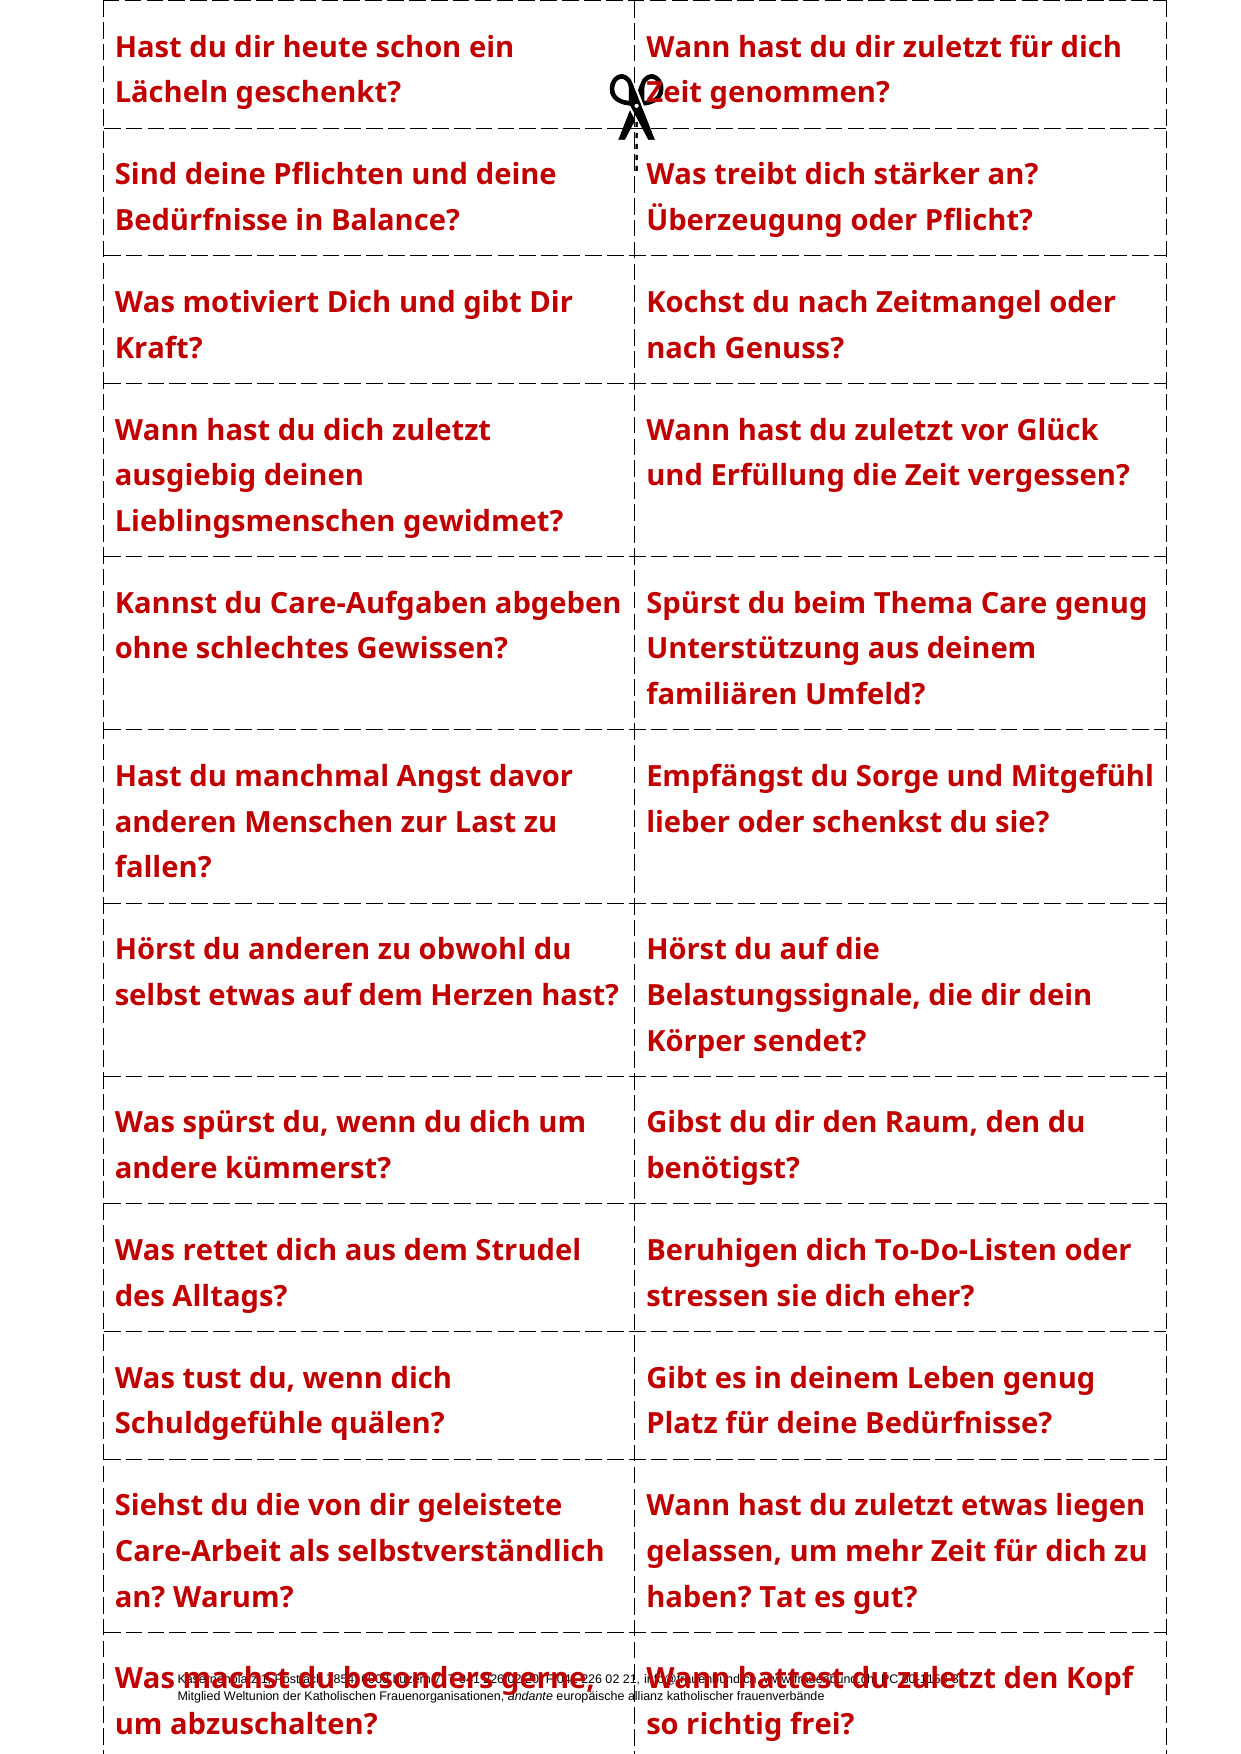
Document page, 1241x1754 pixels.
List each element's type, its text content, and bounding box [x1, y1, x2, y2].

table_cell Hast du manchmal Angst davor anderen Menschen zur Last zu fallen? [103, 729, 635, 902]
table_cell Hörst du anderen zu obwohl du selbst etwas auf dem Herzen hast? [103, 903, 635, 1076]
table_cell Was tust du, wenn dich Schuldgefühle quälen? [103, 1331, 635, 1458]
table_cell Empfängst du Sorge und Mitgefühl lieber oder schenkst du sie? [635, 729, 1166, 902]
table_cell Wann hast du zuletzt etwas liegen gelassen, um mehr Zeit für dich zu haben? Tat es gut? [635, 1459, 1166, 1632]
table_cell Wann hast du dich zuletzt ausgiebig deinen Lieblingsmenschen gewidmet? [103, 383, 635, 556]
table_cell Wann hast du zuletzt vor Glück und Erfüllung die Zeit vergessen? [635, 383, 1166, 556]
table_cell Was rettet dich aus dem Strudel des Alltags? [103, 1203, 635, 1331]
table_cell Was spürst du, wenn du dich um andere kümmerst? [103, 1076, 635, 1203]
table_cell Was machst du besonders gerne, um abzuschalten? [103, 1632, 635, 1754]
table_cell Gibt es in deinem Leben genug Platz für deine Bedürfnisse? [635, 1331, 1166, 1458]
table_cell Wann hattest du zuletzt den Kopf so richtig frei? [635, 1632, 1166, 1754]
table_cell Beruhigen dich To-Do-Listen oder stressen sie dich eher? [635, 1203, 1166, 1331]
table_header Wann hast du dir zuletzt für dich Zeit genommen? [635, 0, 1166, 128]
table_cell Gibst du dir den Raum, den du benötigst? [635, 1076, 1166, 1203]
table_cell Kochst du nach Zeitmangel oder nach Genuss? [635, 255, 1166, 383]
table_cell Was treibt dich stärker an? Überzeugung oder Pflicht? [635, 128, 1166, 255]
table_cell Hörst du auf die Belastungssignale, die dir dein Körper sendet? [635, 903, 1166, 1076]
table_cell Siehst du die von dir geleistete Care-Arbeit als selbstverständlich an? Warum? [103, 1459, 635, 1632]
table_cell Sind deine Pflichten und deine Bedürfnisse in Balance? [103, 128, 635, 255]
table_cell Spürst du beim Thema Care genug Unterstützung aus deinem familiären Umfeld? [635, 556, 1166, 729]
table_cell Kannst du Care-Aufgaben abgeben ohne schlechtes Gewissen? [103, 556, 635, 729]
table_header Hast du dir heute schon ein Lächeln geschenkt? [103, 0, 635, 128]
table_cell Was motiviert Dich und gibt Dir Kraft? [103, 255, 635, 383]
